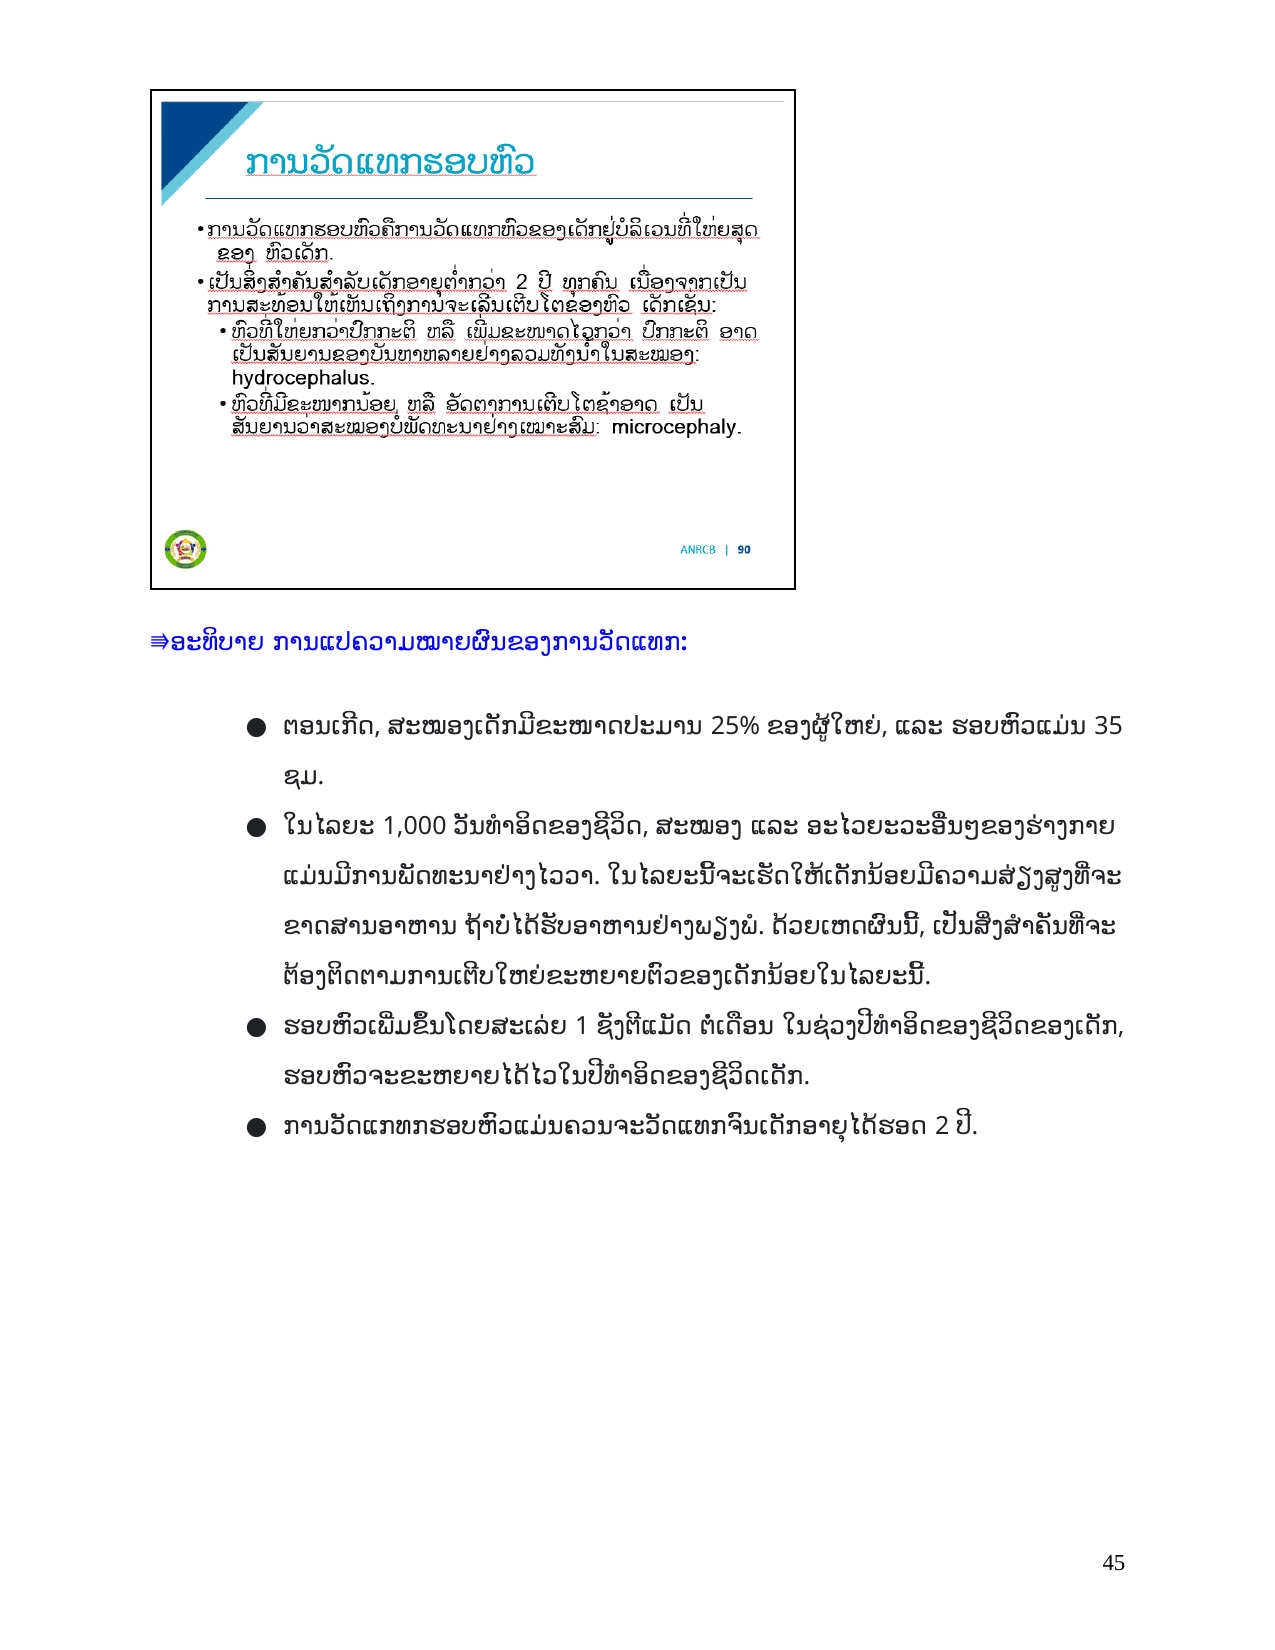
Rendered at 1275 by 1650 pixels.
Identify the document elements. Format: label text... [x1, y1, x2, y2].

list ຕອນເກີດ, ສະໝອງເດັກມີຂະໜາດປະມານ 25% ຂອງຜູ້ໃຫຍ່, ແລະ ຮອບຫົວແມ່ນ 35 ຊມ. [245, 692, 1125, 792]
list ການວັດແກທກຮອບຫົວແມ່ນຄວນຈະວັດແທກຈົນເດັກອາຍຸໄດ້ຮອດ 2 ປີ. [245, 1092, 1125, 1142]
list ຮອບຫົວເພີ່ມຂຶ້ນໂດຍສະເລ່ຍ 1 ຊັງຕີແມັດ ຕໍ່ເດືອນ ໃນຊ່ວງປີທຳອິດຂອງຊີວິດຂອງເດັກ, ຮອບຫົວຈະຂະຫຍາຍໄດ້ໄວໃນປີທຳອິດຂອງຊີວິດເດັກ. [245, 992, 1125, 1092]
list ໃນໄລຍະ 1,000 ວັນທໍາອິດຂອງຊີວິດ, ສະໝອງ ແລະ ອະໄວຍະວະອື່ນໆຂອງຮ່າງກາຍແມ່ນມີການພັດທະນາຢ່າງໄວວາ. ໃນໄລຍະນີ້ຈະເຮັດໃຫ້ເດັກນ້ອຍມີຄວາມສ່ຽງສູງທີ່ຈະຂາດສານອາຫານ ຖ້າບໍ່ໄດ້ຮັບອາຫານຢ່າງພຽງພໍ. ດ້ວຍເຫດຜົນນີ້, ເປັນສິ່ງສຳຄັນທີ່ຈະຕ້ອງຕິດຕາມການເຕີບໃຫຍ່ຂະຫຍາຍຕົວຂອງເດັກນ້ອຍໃນໄລຍະນີ້. [245, 792, 1125, 992]
text ⭆ອະທິບາຍ ການແປຄວາມໝາຍຜົນຂອງການວັດແທກ: [150, 624, 1125, 658]
table_header [152, 91, 794, 588]
picture [161, 101, 785, 578]
